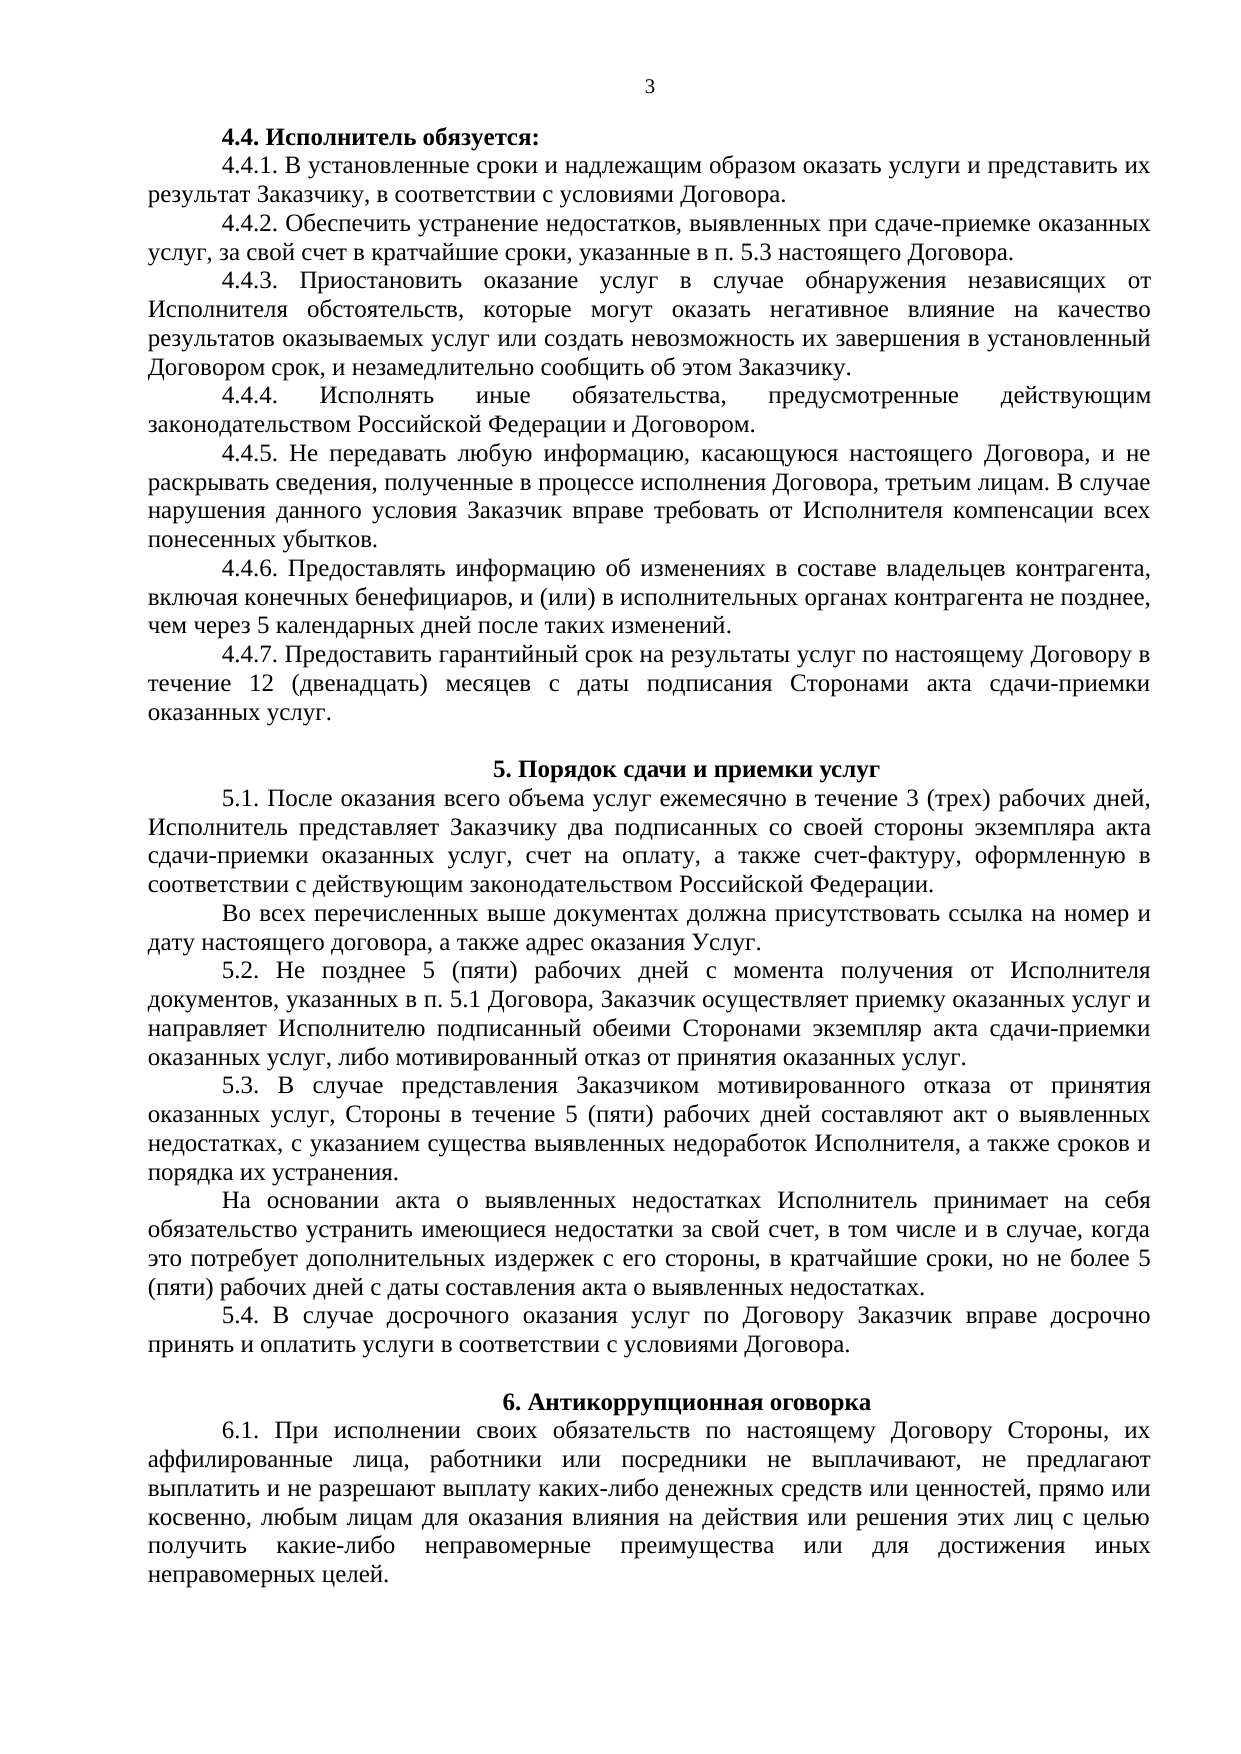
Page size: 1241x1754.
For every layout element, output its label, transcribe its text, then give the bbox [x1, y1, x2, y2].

text 4.4.7. Предоставить гарантийный срок на результаты услуг по настоящему Договору в течение 12 (двенадцать) месяцев с даты подписания Сторонами акта сдачи-приемки оказанных услуг. [148, 639, 1152, 726]
text 5.4. В случае досрочного оказания услуг по Договору Заказчик вправе досрочно принять и оплатить услуги в соответствии с условиями Договора. [148, 1301, 1152, 1358]
subtitle 5. Порядок сдачи и приемки услуг [148, 754, 1152, 783]
text 5.3. В случае представления Заказчиком мотивированного отказа от принятия оказанных услуг, Стороны в течение 5 (пяти) рабочих дней составляют акт о выявленных недостатках, с указанием существа выявленных недоработок Исполнителя, а также сроков и порядка их устранения. [148, 1071, 1152, 1186]
text 4.4.2. Обеспечить устранение недостатков, выявленных при сдаче-приемке оказанных услуг, за свой счет в кратчайшие сроки, указанные в п. 5.3 настоящего Договора. [148, 208, 1152, 266]
text На основании акта о выявленных недостатках Исполнитель принимает на себя обязательство устранить имеющиеся недостатки за свой счет, в том числе и в случае, когда это потребует дополнительных издержек с его стороны, в кратчайшие сроки, но не более 5 (пяти) рабочих дней с даты составления акта о выявленных недостатках. [148, 1186, 1152, 1301]
text 4.4.5. Не передавать любую информацию, касающуюся настоящего Договора, и не раскрывать сведения, полученные в процессе исполнения Договора, третьим лицам. В случае нарушения данного условия Заказчик вправе требовать от Исполнителя компенсации всех понесенных убытков. [148, 438, 1152, 553]
text 4.4. Исполнитель обязуется: [148, 122, 1152, 151]
text 4.4.1. В установленные сроки и надлежащим образом оказать услуги и представить их результат Заказчику, в соответствии с условиями Договора. [148, 151, 1152, 208]
subtitle 6. Антикоррупционная оговорка [148, 1387, 1152, 1416]
text 4.4.6. Предоставлять информацию об изменениях в составе владельцев контрагента, включая конечных бенефициаров, и (или) в исполнительных органах контрагента не позднее, чем через 5 календарных дней после таких изменений. [148, 553, 1152, 639]
text 5.1. После оказания всего объема услуг ежемесячно в течение 3 (трех) рабочих дней, Исполнитель представляет Заказчику два подписанных со своей стороны экземпляра акта сдачи-приемки оказанных услуг, счет на оплату, а также счет-фактуру, оформленную в соответствии с действующим законодательством Российской Федерации. [148, 783, 1152, 898]
text 4.4.3. Приостановить оказание услуг в случае обнаружения независящих от Исполнителя обстоятельств, которые могут оказать негативное влияние на качество результатов оказываемых услуг или создать невозможность их завершения в установленный Договором срок, и незамедлительно сообщить об этом Заказчику. [148, 266, 1152, 381]
text 5.2. Не позднее 5 (пяти) рабочих дней с момента получения от Исполнителя документов, указанных в п. 5.1 Договора, Заказчик осуществляет приемку оказанных услуг и направляет Исполнителю подписанный обеими Сторонами экземпляр акта сдачи-приемки оказанных услуг, либо мотивированный отказ от принятия оказанных услуг. [148, 956, 1152, 1071]
text 6.1. При исполнении своих обязательств по настоящему Договору Стороны, их аффилированные лица, работники или посредники не выплачивают, не предлагают выплатить и не разрешают выплату каких-либо денежных средств или ценностей, прямо или косвенно, любым лицам для оказания влияния на действия или решения этих лиц с целью получить какие-либо неправомерные преимущества или для достижения иных неправомерных целей. [148, 1416, 1152, 1588]
text Во всех перечисленных выше документах должна присутствовать ссылка на номер и дату настоящего договора, а также адрес оказания Услуг. [148, 898, 1152, 956]
text 4.4.4. Исполнять иные обязательства, предусмотренные действующим законодательством Российской Федерации и Договором. [148, 381, 1152, 438]
